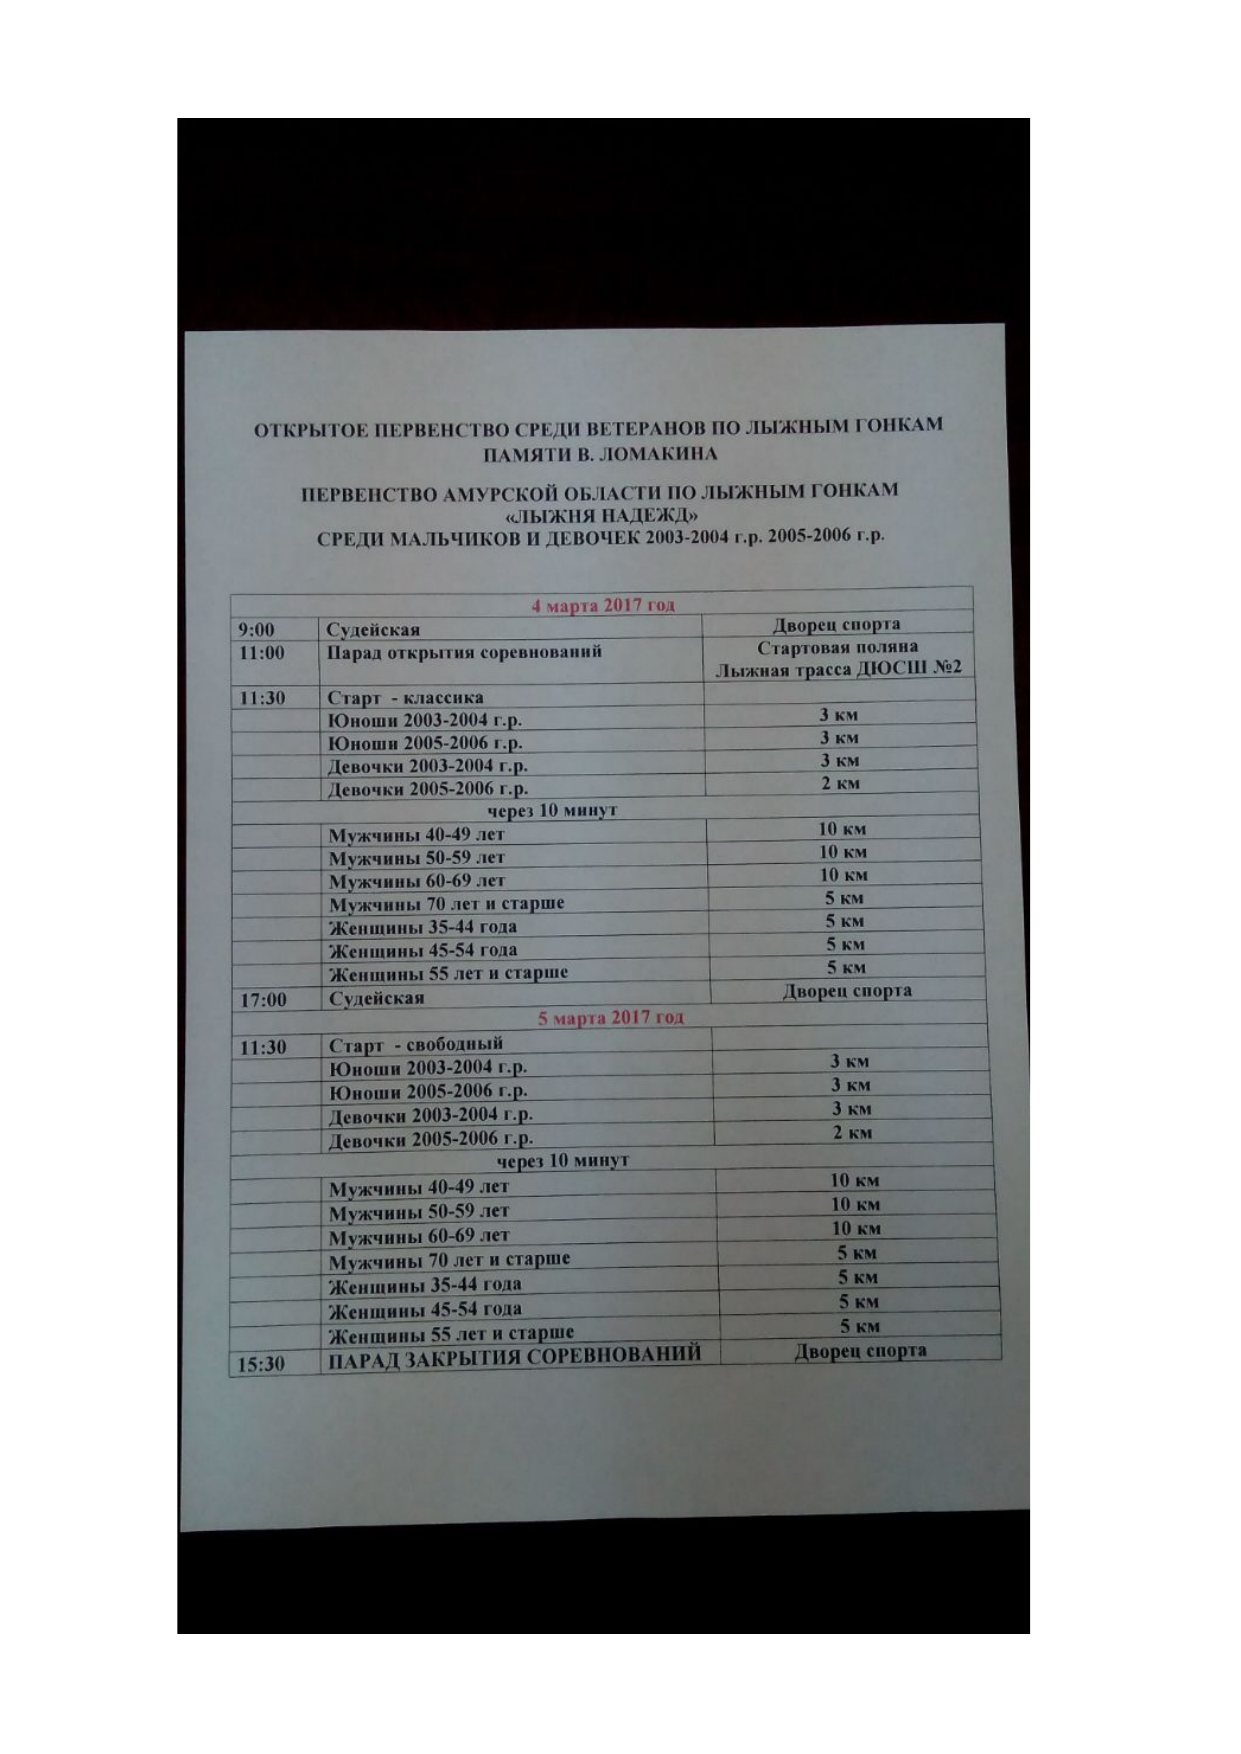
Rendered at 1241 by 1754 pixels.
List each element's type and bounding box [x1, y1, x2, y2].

picture [177, 118, 1031, 1634]
